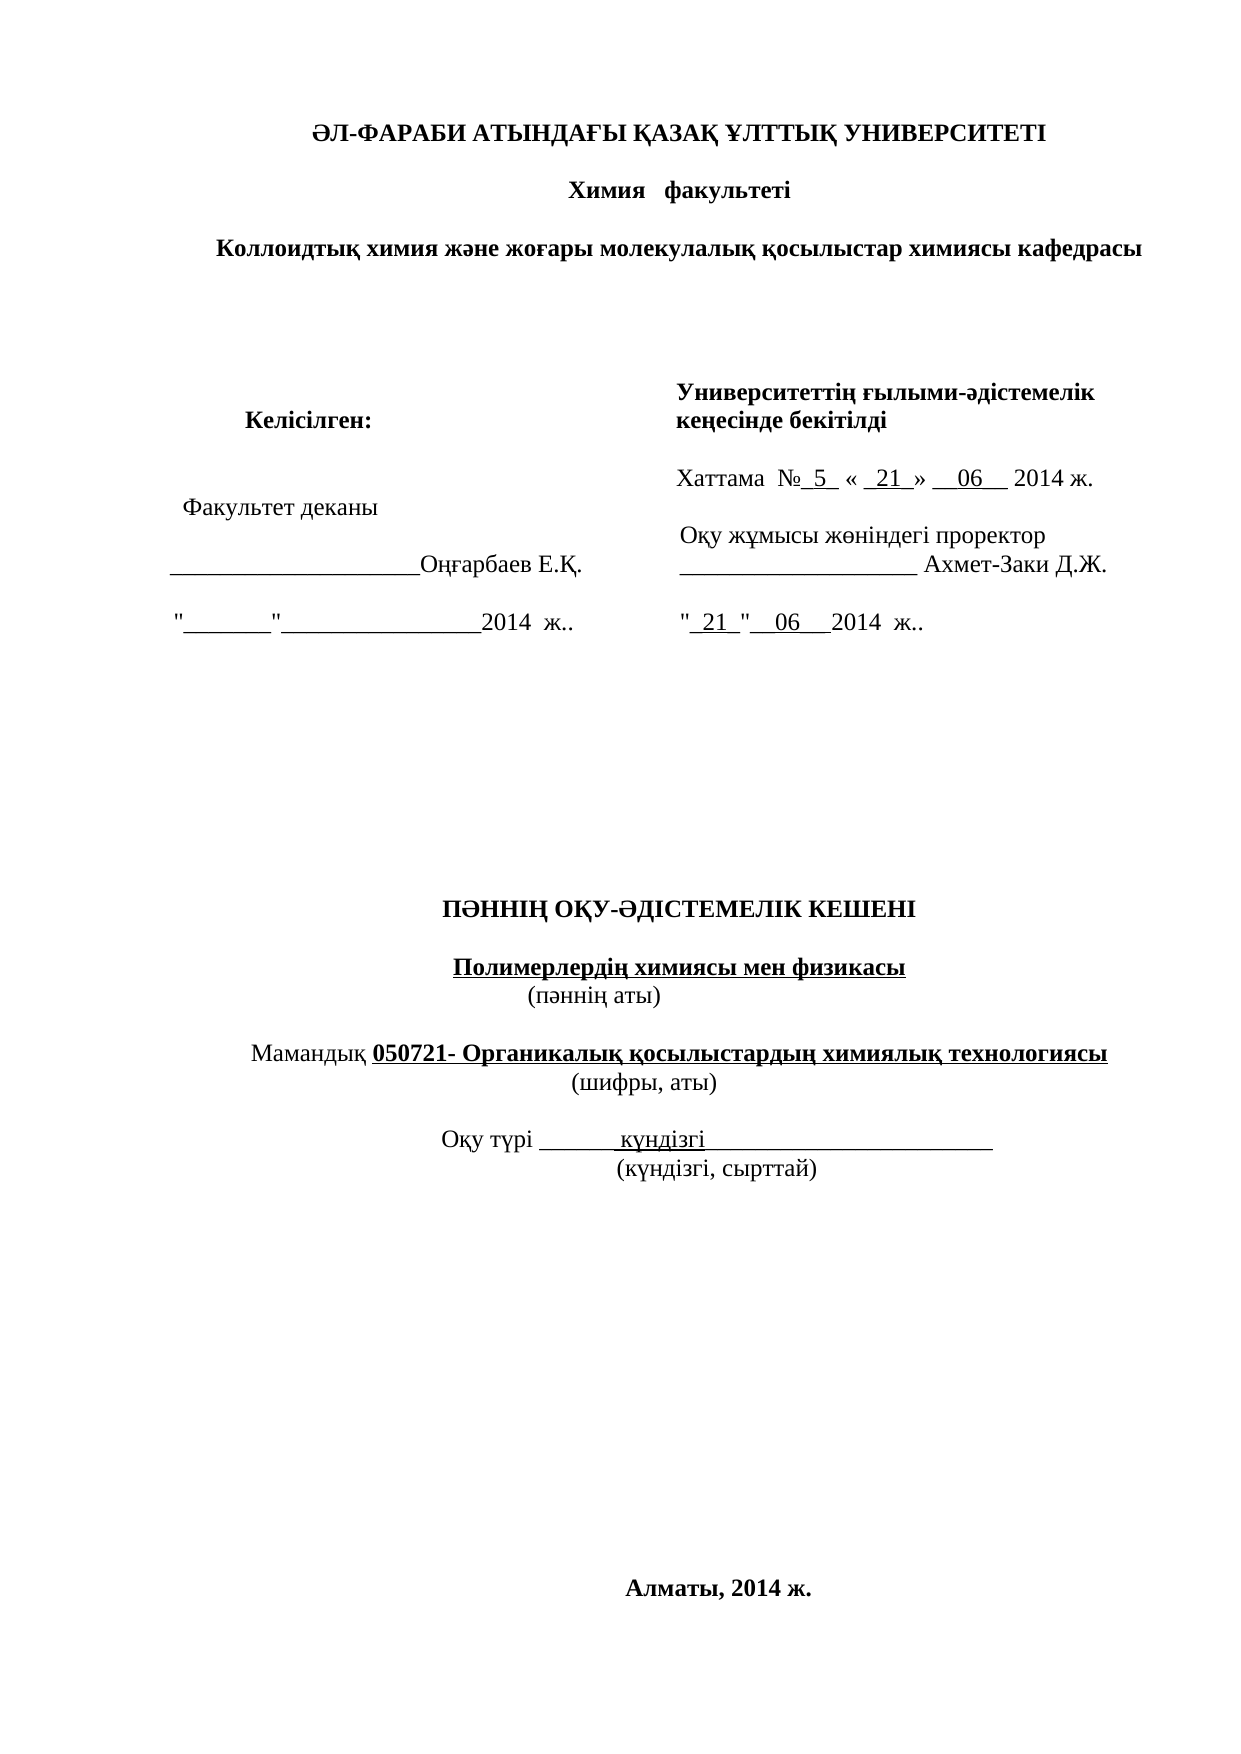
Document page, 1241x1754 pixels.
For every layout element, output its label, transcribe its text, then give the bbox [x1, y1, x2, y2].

text (шифры, аты) [545, 1067, 1181, 1096]
text Коллоидтық химия және жоғары молекулалық қосылыстар химиясы кафедрасы [177, 233, 1181, 262]
text Әл-Фараби атындағы Қазақ Ұлттық университеті [177, 118, 1181, 147]
text Алматы, 2014 ж. [207, 1573, 1181, 1602]
text Химия факультеті [177, 176, 1181, 204]
text Оқу түрі ______ күндізгі_______________________ [177, 1124, 1181, 1153]
text Полимерлердің химиясы мен физикасы [177, 952, 1181, 981]
table_header Келісілген: Факультет деканы ____________________Оңғарбаев Е.Қ. "_______"________________2014 ж.. [159, 377, 664, 664]
text (пәннің аты) [177, 981, 1181, 1009]
text Мамандық 050721- Органикалық қосылыстардың химиялық технологиясы [177, 1038, 1181, 1067]
table_header Университеттің ғылыми-әдістемелік кеңесінде бекітілді Хаттама №_5_ « _21_» __06__ 2014 ж. Оқу жұмысы жөніндегі проректор ___________________ Ахмет-Заки Д.Ж. "_21_"__06__ 2014 ж.. [665, 377, 1163, 664]
subtitle ПӘННІҢ ОҚУ-ӘДІСТЕМЕЛІК КЕШЕНІ [177, 894, 1181, 923]
text (күндізгі, сырттай) [177, 1153, 1181, 1182]
